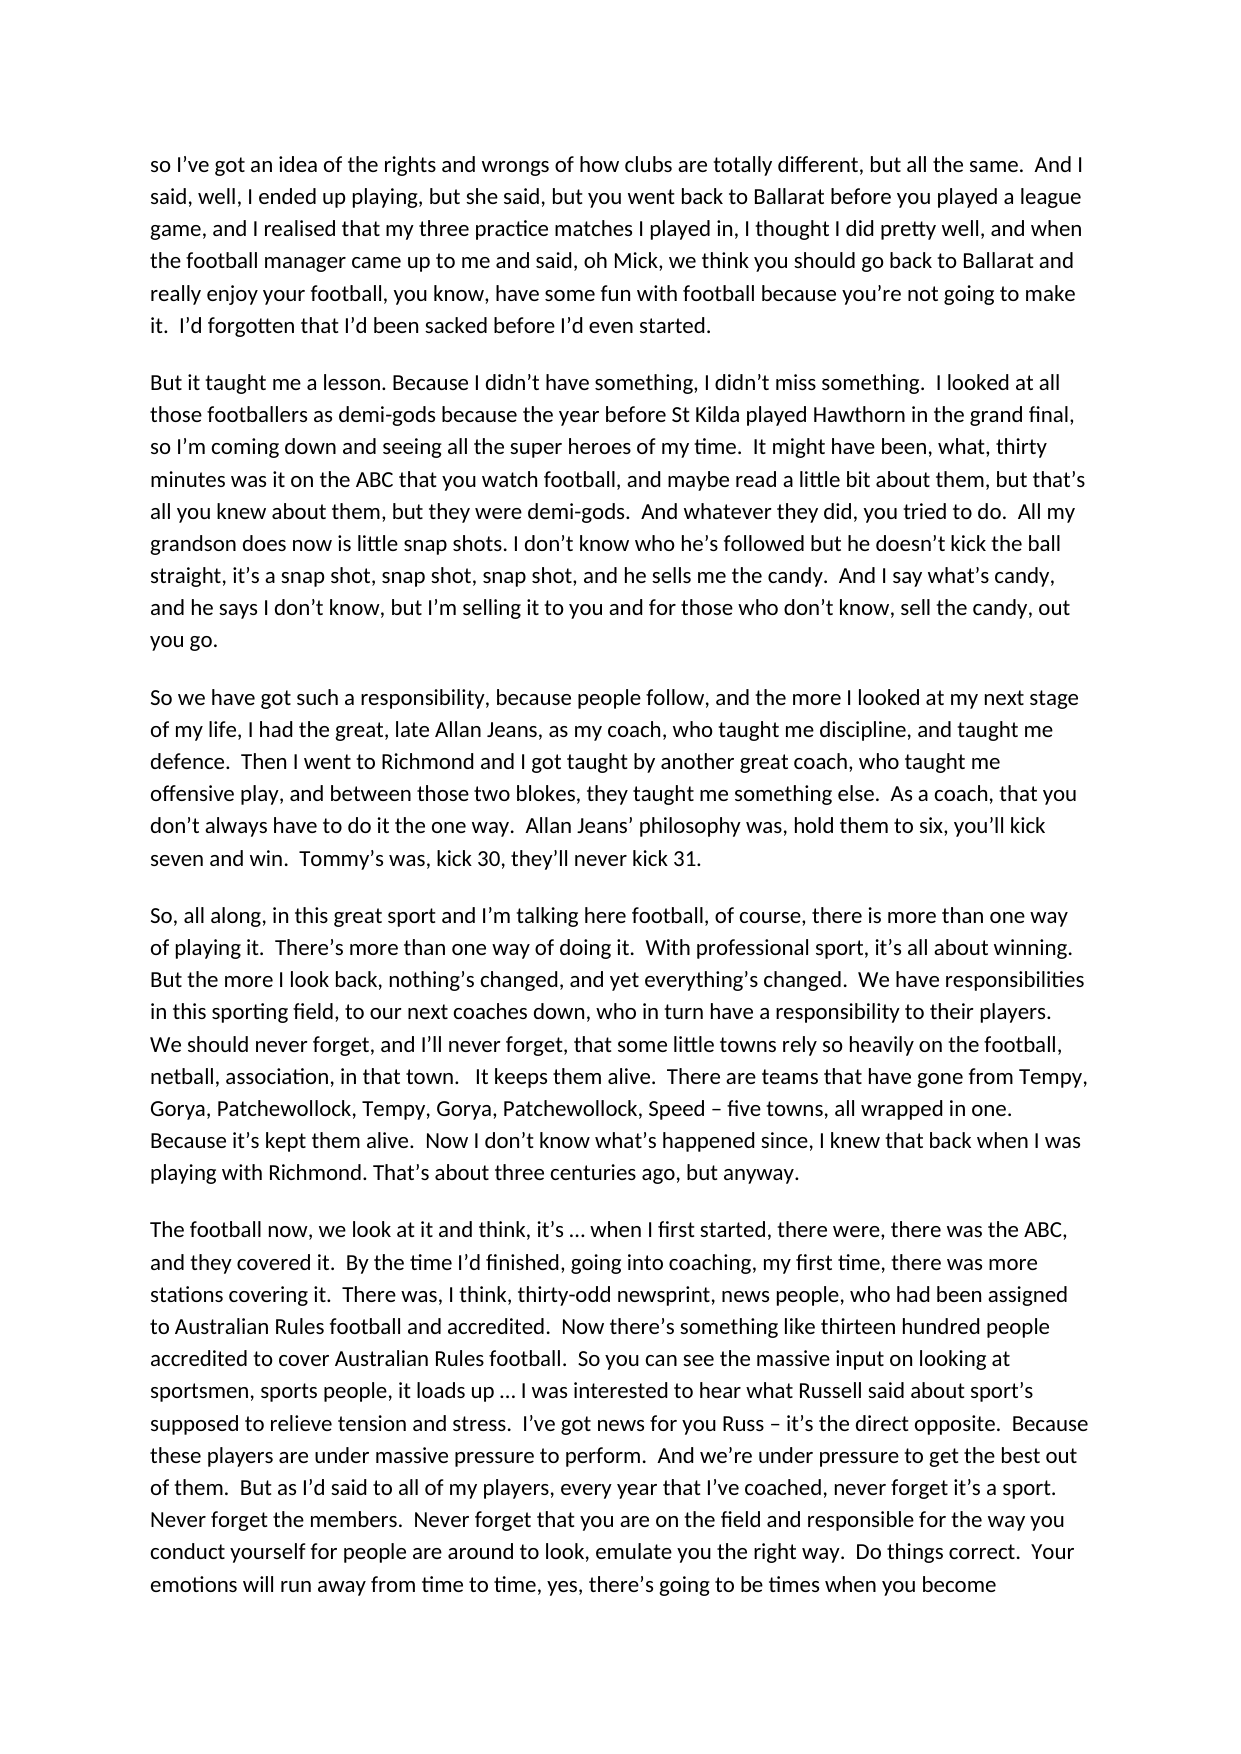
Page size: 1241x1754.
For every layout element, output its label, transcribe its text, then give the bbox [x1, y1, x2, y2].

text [150, 1216, 1090, 1598]
text So, all along, in this great sport and I’m talking here football, of course, there is more than one way of playing it. There’s more than one way of doing it. With professional sport, it’s all about winning. But the more I look back, nothing’s changed, and yet everything’s changed. We have responsibilities in this sporting field, to our next coaches down, who in turn have a responsibility to their players. We should never forget, and I’ll never forget, that some little towns rely so heavily on the football, netball, association, in that town. It keeps them alive. There are teams that have gone from Tempy, Gorya, Patchewollock, Tempy, Gorya, Patchewollock, Speed – five towns, all wrapped in one. Because it’s kept them alive. Now I don’t know what’s happened since, I knew that back when I was playing with Richmond. That’s about three centuries ago, but anyway. [150, 901, 1090, 1186]
text So we have got such a responsibility, because people follow, and the more I looked at my next stage of my life, I had the great, late Allan Jeans, as my coach, who taught me discipline, and taught me defence. Then I went to Richmond and I got taught by another great coach, who taught me offensive play, and between those two blokes, they taught me something else. As a coach, that you don’t always have to do it the one way. Allan Jeans’ philosophy was, hold them to six, you’ll kick seven and win. Tommy’s was, kick 30, they’ll never kick 31. [150, 683, 1090, 872]
text But it taught me a lesson. Because I didn’t have something, I didn’t miss something. I looked at all those footballers as demi-gods because the year before St Kilda played Hawthorn in the grand final, so I’m coming down and seeing all the super heroes of my time. It might have been, what, thirty minutes was it on the ABC that you watch football, and maybe read a little bit about them, but that’s all you knew about them, but they were demi-gods. And whatever they did, you tried to do. All my grandson does now is little snap shots. I don’t know who he’s followed but he doesn’t kick the ball straight, it’s a snap shot, snap shot, snap shot, and he sells me the candy. And I say what’s candy, and he says I don’t know, but I’m selling it to you and for those who don’t know, sell the candy, out you go. [150, 368, 1090, 654]
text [150, 150, 1090, 339]
